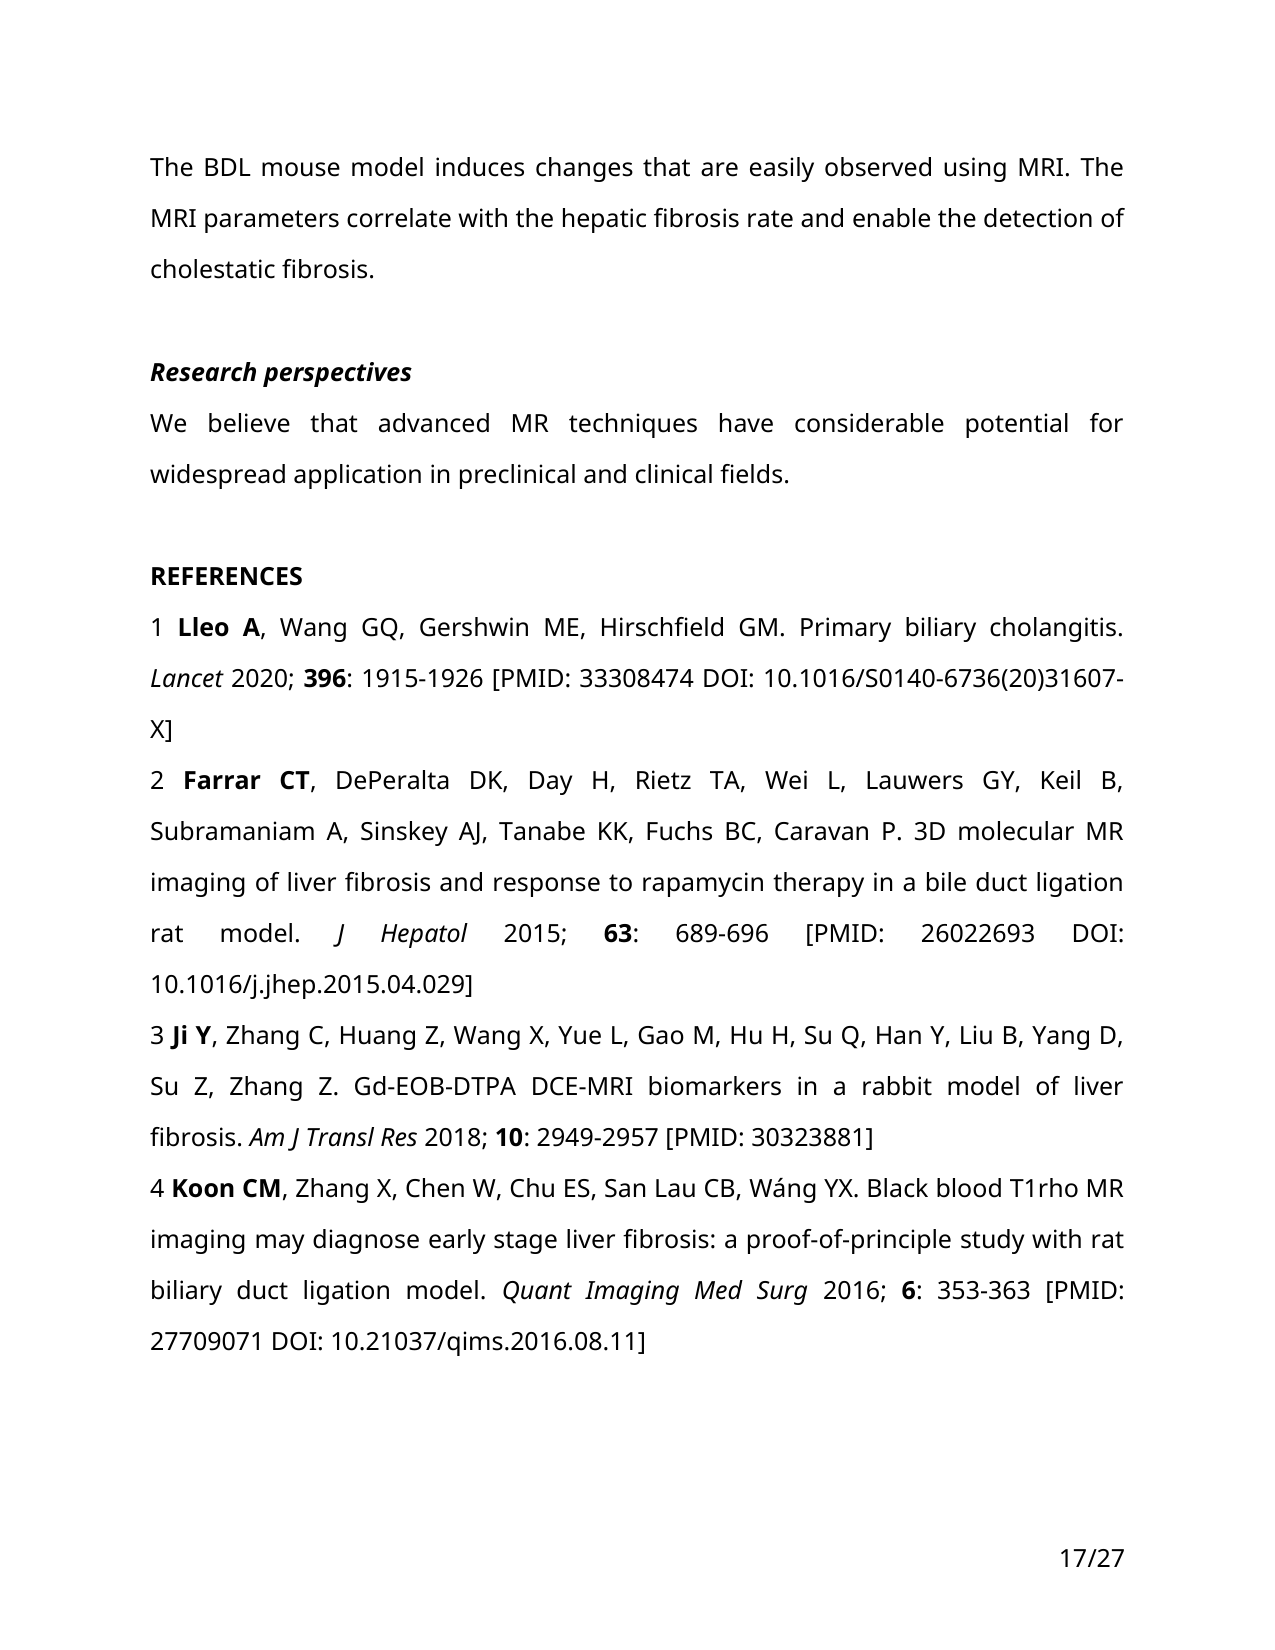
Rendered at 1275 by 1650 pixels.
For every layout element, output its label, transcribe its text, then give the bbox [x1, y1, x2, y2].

text REFERENCES [150, 558, 1125, 592]
text 4 Koon CM, Zhang X, Chen W, Chu ES, San Lau CB, Wáng YX. Black blood T1rho MR imaging may diagnose early stage liver fibrosis: a proof-of-principle study with rat biliary duct ligation model. Quant Imaging Med Surg 2016; 6: 353-363 [PMID: 27709071 DOI: 10.21037/qims.2016.08.11] [150, 1171, 1125, 1358]
text We believe that advanced MR techniques have considerable potential for widespread application in preclinical and clinical fields. [150, 405, 1125, 490]
text 3 Ji Y, Zhang C, Huang Z, Wang X, Yue L, Gao M, Hu H, Su Q, Han Y, Liu B, Yang D, Su Z, Zhang Z. Gd-EOB-DTPA DCE-MRI biomarkers in a rabbit model of liver fibrosis. Am J Transl Res 2018; 10: 2949-2957 [PMID: 30323881] [150, 1018, 1125, 1154]
text Research perspectives [150, 354, 1125, 388]
text 1 Lleo A, Wang GQ, Gershwin ME, Hirschfield GM. Primary biliary cholangitis. Lancet 2020; 396: 1915-1926 [PMID: 33308474 DOI: 10.1016/S0140-6736(20)31607-X] [150, 609, 1125, 746]
text The BDL mouse model induces changes that are easily observed using MRI. The MRI parameters correlate with the hepatic fibrosis rate and enable the detection of cholestatic fibrosis. [150, 150, 1125, 286]
text 2 Farrar CT, DePeralta DK, Day H, Rietz TA, Wei L, Lauwers GY, Keil B, Subramaniam A, Sinskey AJ, Tanabe KK, Fuchs BC, Caravan P. 3D molecular MR imaging of liver fibrosis and response to rapamycin therapy in a bile duct ligation rat model. J Hepatol 2015; 63: 689-696 [PMID: 26022693 DOI: 10.1016/j.jhep.2015.04.029] [150, 762, 1125, 1001]
